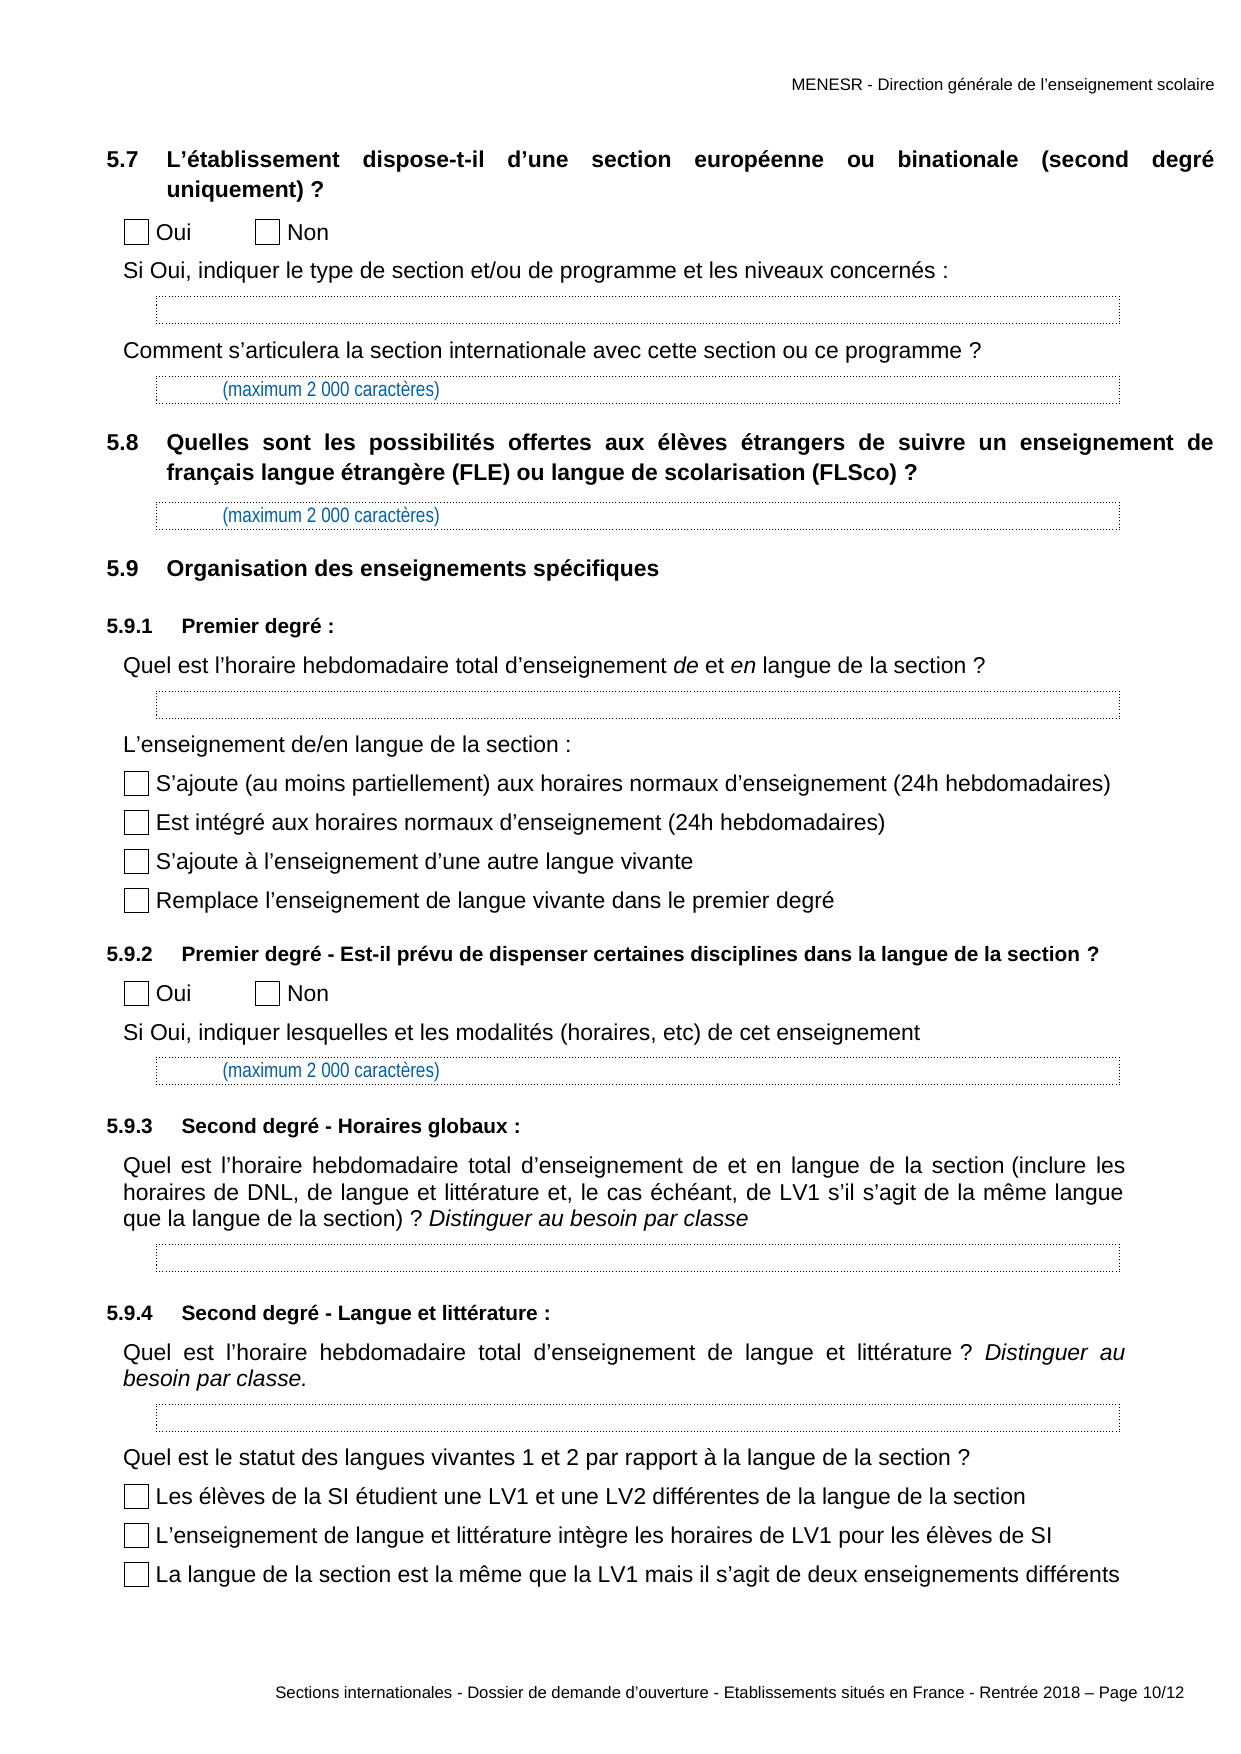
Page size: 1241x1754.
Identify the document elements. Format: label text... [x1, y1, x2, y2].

subtitle Organisation des enseignements spécifiques [106, 555, 1215, 581]
text Si Oui, indiquer lesquelles et les modalités (horaires, etc) de cet enseignement [123, 1018, 1110, 1045]
subtitle Premier degré - Est-il prévu de dispenser certaines disciplines dans la langue de la section ? [106, 938, 1215, 967]
text (maximum 2 000 caractères) [156, 502, 1120, 530]
text L’enseignement de langue et littérature intègre les horaires de LV1 pour les élèves de SI [123, 1522, 1125, 1548]
subtitle Second degré - Horaires globaux : [106, 1110, 1215, 1139]
text (maximum 2 000 caractères) [156, 376, 1120, 404]
text Oui Non [123, 979, 1110, 1006]
text Comment s’articulera la section internationale avec cette section ou ce programme ? [123, 337, 1110, 363]
text Quel est l’horaire hebdomadaire total d’enseignement de langue et littérature ? Distinguer au besoin par classe. [123, 1338, 1125, 1391]
text Quel est l’horaire hebdomadaire total d’enseignement de et en langue de la section ? [123, 652, 1215, 678]
text La langue de la section est la même que la LV1 mais il s’agit de deux enseignements différents [123, 1561, 1125, 1587]
text S’ajoute (au moins partiellement) aux horaires normaux d’enseignement (24h hebdomadaires) [123, 770, 1215, 796]
text (maximum 2 000 caractères) [156, 1057, 1120, 1085]
text Remplace l’enseignement de langue vivante dans le premier degré [123, 887, 1215, 913]
subtitle Quelles sont les possibilités offertes aux élèves étrangers de suivre un enseignement de français langue étrangère (FLE) ou langue de scolarisation (FLSco) ? [106, 429, 1215, 485]
text Si Oui, indiquer le type de section et/ou de programme et les niveaux concernés : [123, 257, 1110, 284]
subtitle Second degré - Langue et littérature : [106, 1297, 1215, 1326]
text Est intégré aux horaires normaux d’enseignement (24h hebdomadaires) [123, 809, 1215, 835]
subtitle Premier degré : [106, 610, 1215, 639]
text L’enseignement de/en langue de la section : [123, 731, 1215, 757]
text Quel est l’horaire hebdomadaire total d’enseignement de et en langue de la section (inclure les horaires de DNL, de langue et littérature et, le cas échéant, de LV1 s’il s’agit de la même langue que la langue de la section) ? Distinguer au besoin par classe [123, 1152, 1125, 1231]
subtitle L’établissement dispose-t-il d’une section européenne ou binationale (second degré uniquement) ? [106, 146, 1215, 202]
text Oui Non [123, 218, 1110, 245]
text Quel est le statut des langues vivantes 1 et 2 par rapport à la langue de la section ? [123, 1444, 1125, 1471]
text S’ajoute à l’enseignement d’une autre langue vivante [123, 848, 1215, 874]
text Les élèves de la SI étudient une LV1 et une LV2 différentes de la langue de la section [123, 1483, 1125, 1509]
